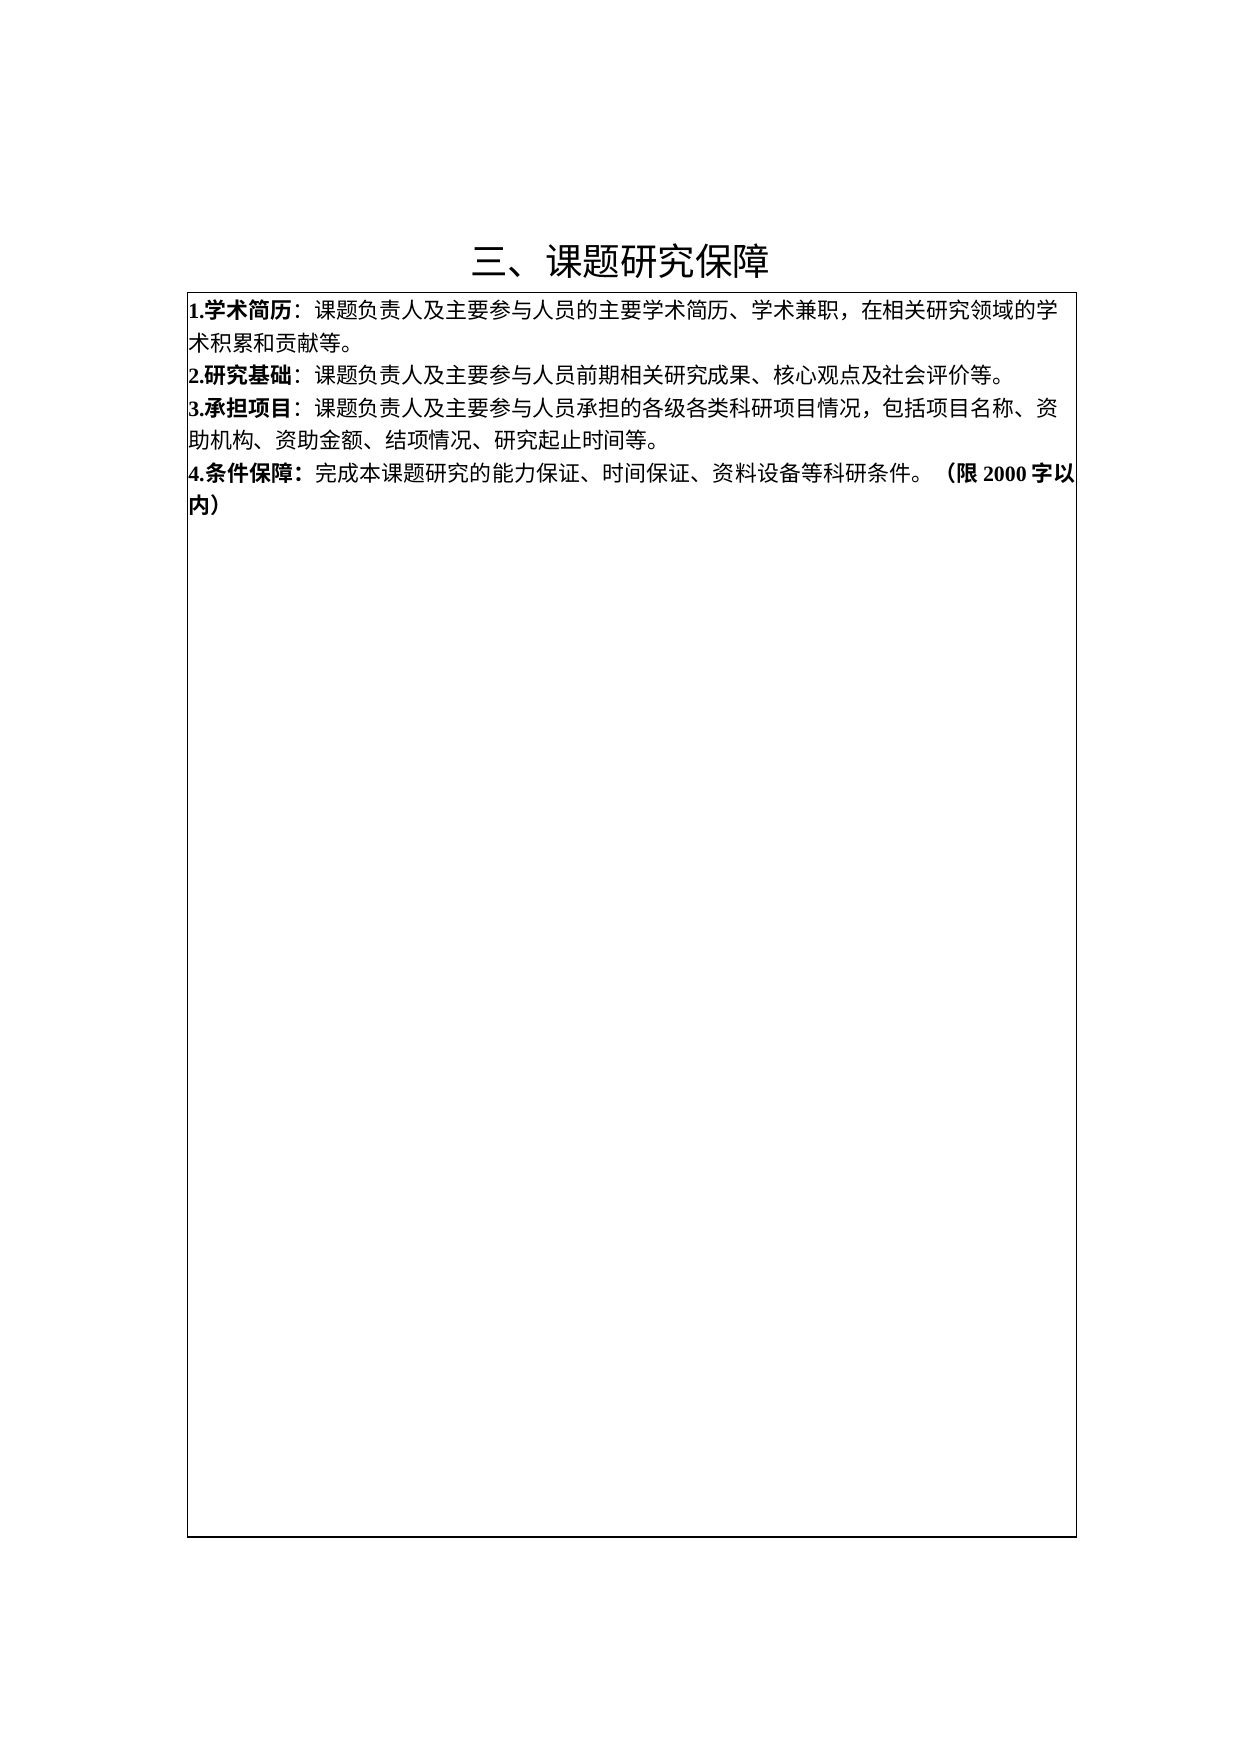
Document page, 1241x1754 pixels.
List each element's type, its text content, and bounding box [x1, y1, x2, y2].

table_header 1.学术简历：课题负责人及主要参与人员的主要学术简历、学术兼职，在相关研究领域的学术积累和贡献等。 2.研究基础：课题负责人及主要参与人员前期相关研究成果、核心观点及社会评价等。 3.承担项目：课题负责人及主要参与人员承担的各级各类科研项目情况，包括项目名称、资助机构、资助金额、结项情况、研究起止时间等。 4.条件保障：完成本课题研究的能力保证、时间保证、资料设备等科研条件。（限2000字以内） [188, 293, 1076, 1536]
text 三、课题研究保障 [187, 227, 1053, 292]
